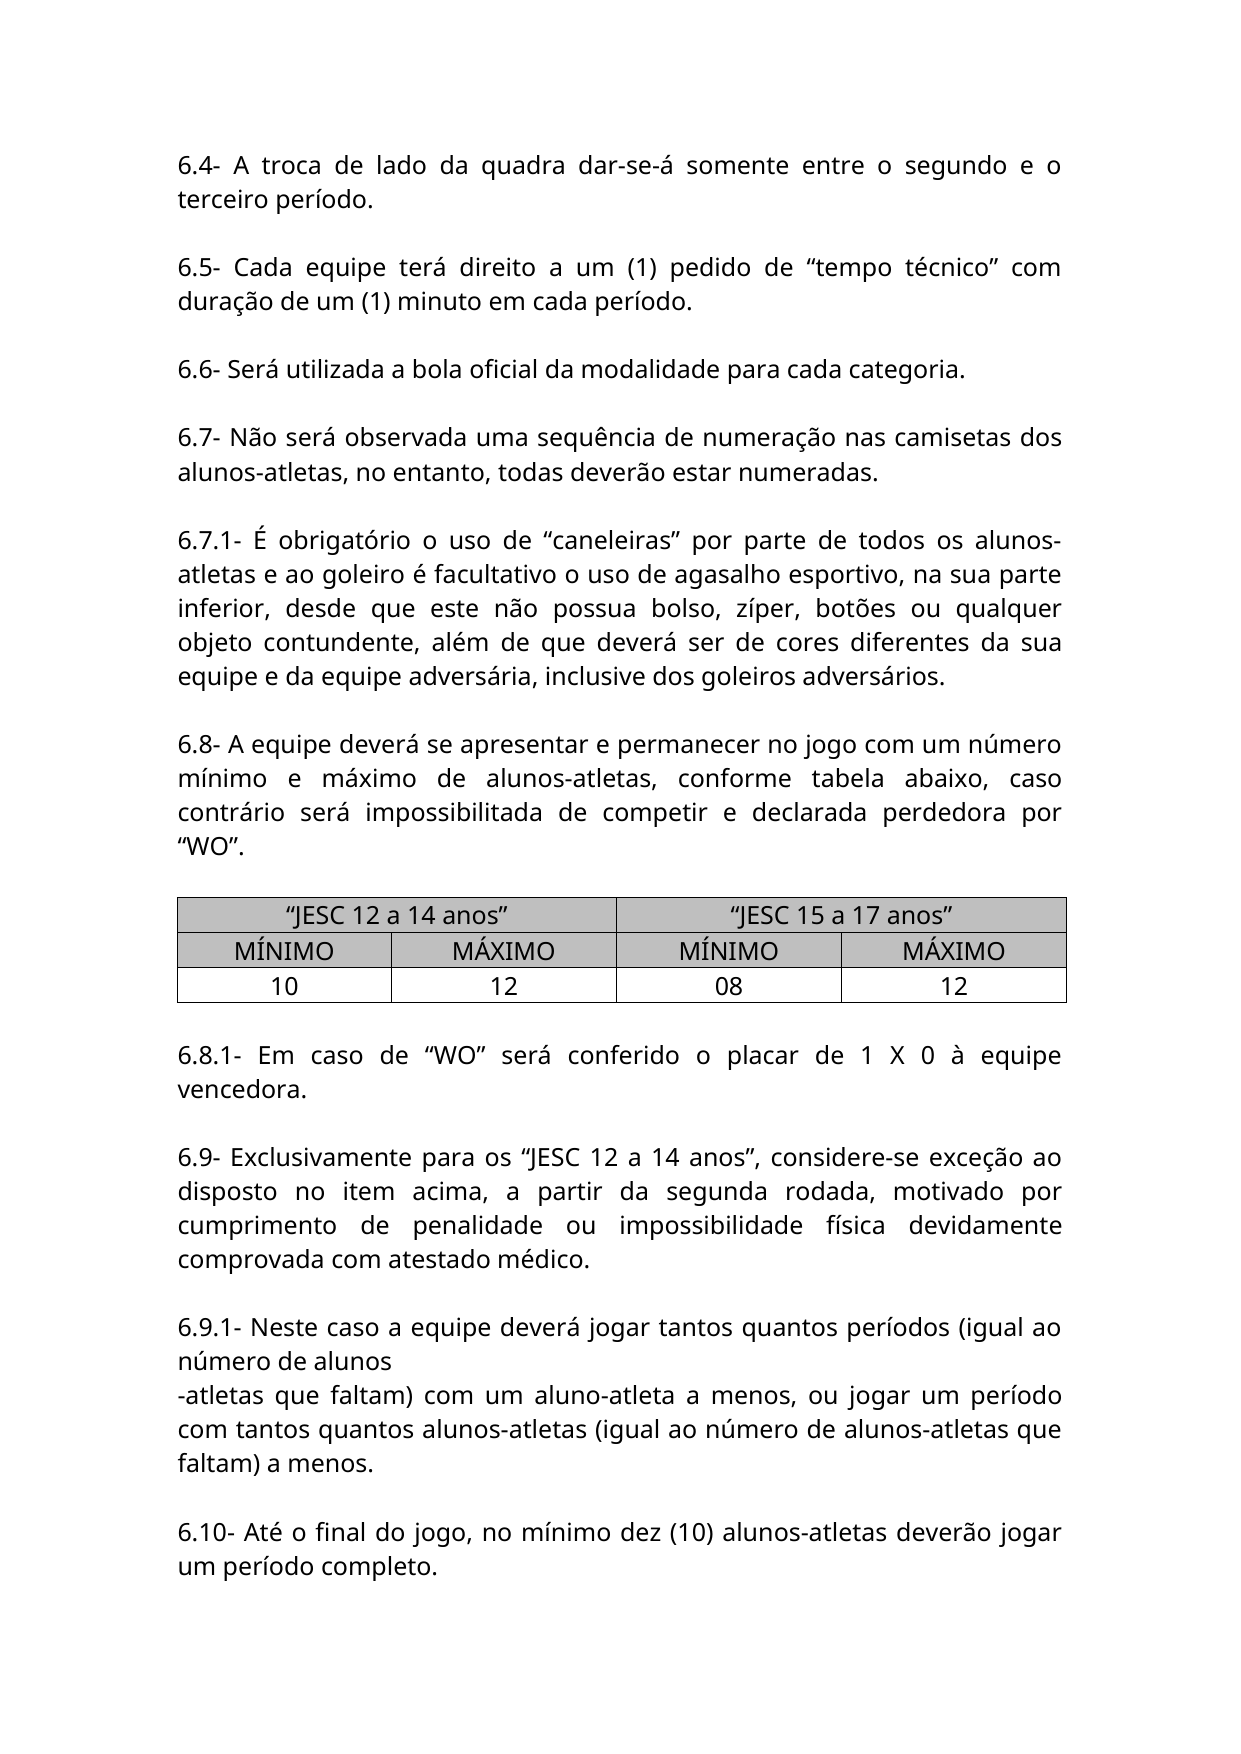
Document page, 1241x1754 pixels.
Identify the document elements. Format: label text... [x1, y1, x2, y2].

table_cell 08 [617, 968, 841, 1002]
text 6.5- Cada equipe terá direito a um (1) pedido de “tempo técnico” com duração de um (1) minuto em cada período. [177, 250, 1063, 318]
table_header “JESC 15 a 17 anos” [617, 898, 1066, 932]
table_cell MÁXIMO [392, 933, 616, 967]
table_cell 12 [392, 968, 616, 1002]
text 6.7.1- É obrigatório o uso de “caneleiras” por parte de todos os alunos-atletas e ao goleiro é facultativo o uso de agasalho esportivo, na sua parte inferior, desde que este não possua bolso, zíper, botões ou qualquer objeto contundente, além de que deverá ser de cores diferentes da sua equipe e da equipe adversária, inclusive dos goleiros adversários. [177, 522, 1063, 693]
text 6.9.1- Neste caso a equipe deverá jogar tantos quantos períodos (igual ao número de alunos [177, 1310, 1063, 1378]
table_cell MÍNIMO [178, 933, 391, 967]
table_cell 10 [178, 968, 391, 1002]
table_cell MÍNIMO [617, 933, 841, 967]
table_cell MÁXIMO [842, 933, 1066, 967]
table_header “JESC 12 a 14 anos” [178, 898, 616, 932]
text 6.6- Será utilizada a bola oficial da modalidade para cada categoria. [177, 352, 1063, 386]
text 6.10- Até o final do jogo, no mínimo dez (10) alunos-atletas deverão jogar um período completo. [177, 1514, 1063, 1582]
text 6.9- Exclusivamente para os “JESC 12 a 14 anos”, considere-se exceção ao disposto no item acima, a partir da segunda rodada, motivado por cumprimento de penalidade ou impossibilidade física devidamente comprovada com atestado médico. [177, 1139, 1063, 1276]
text 6.8- A equipe deverá se apresentar e permanecer no jogo com um número mínimo e máximo de alunos-atletas, conforme tabela abaixo, caso contrário será impossibilitada de competir e declarada perdedora por “WO”. [177, 727, 1063, 863]
text 6.4- A troca de lado da quadra dar-se-á somente entre o segundo e o terceiro período. [177, 148, 1063, 216]
text -atletas que faltam) com um aluno-atleta a menos, ou jogar um período com tantos quantos alunos-atletas (igual ao número de alunos-atletas que faltam) a menos. [177, 1378, 1063, 1480]
table_cell 12 [842, 968, 1066, 1002]
text 6.8.1- Em caso de “WO” será conferido o placar de 1 X 0 à equipe vencedora. [177, 1037, 1063, 1106]
text 6.7- Não será observada uma sequência de numeração nas camisetas dos alunos-atletas, no entanto, todas deverão estar numeradas. [177, 420, 1063, 488]
